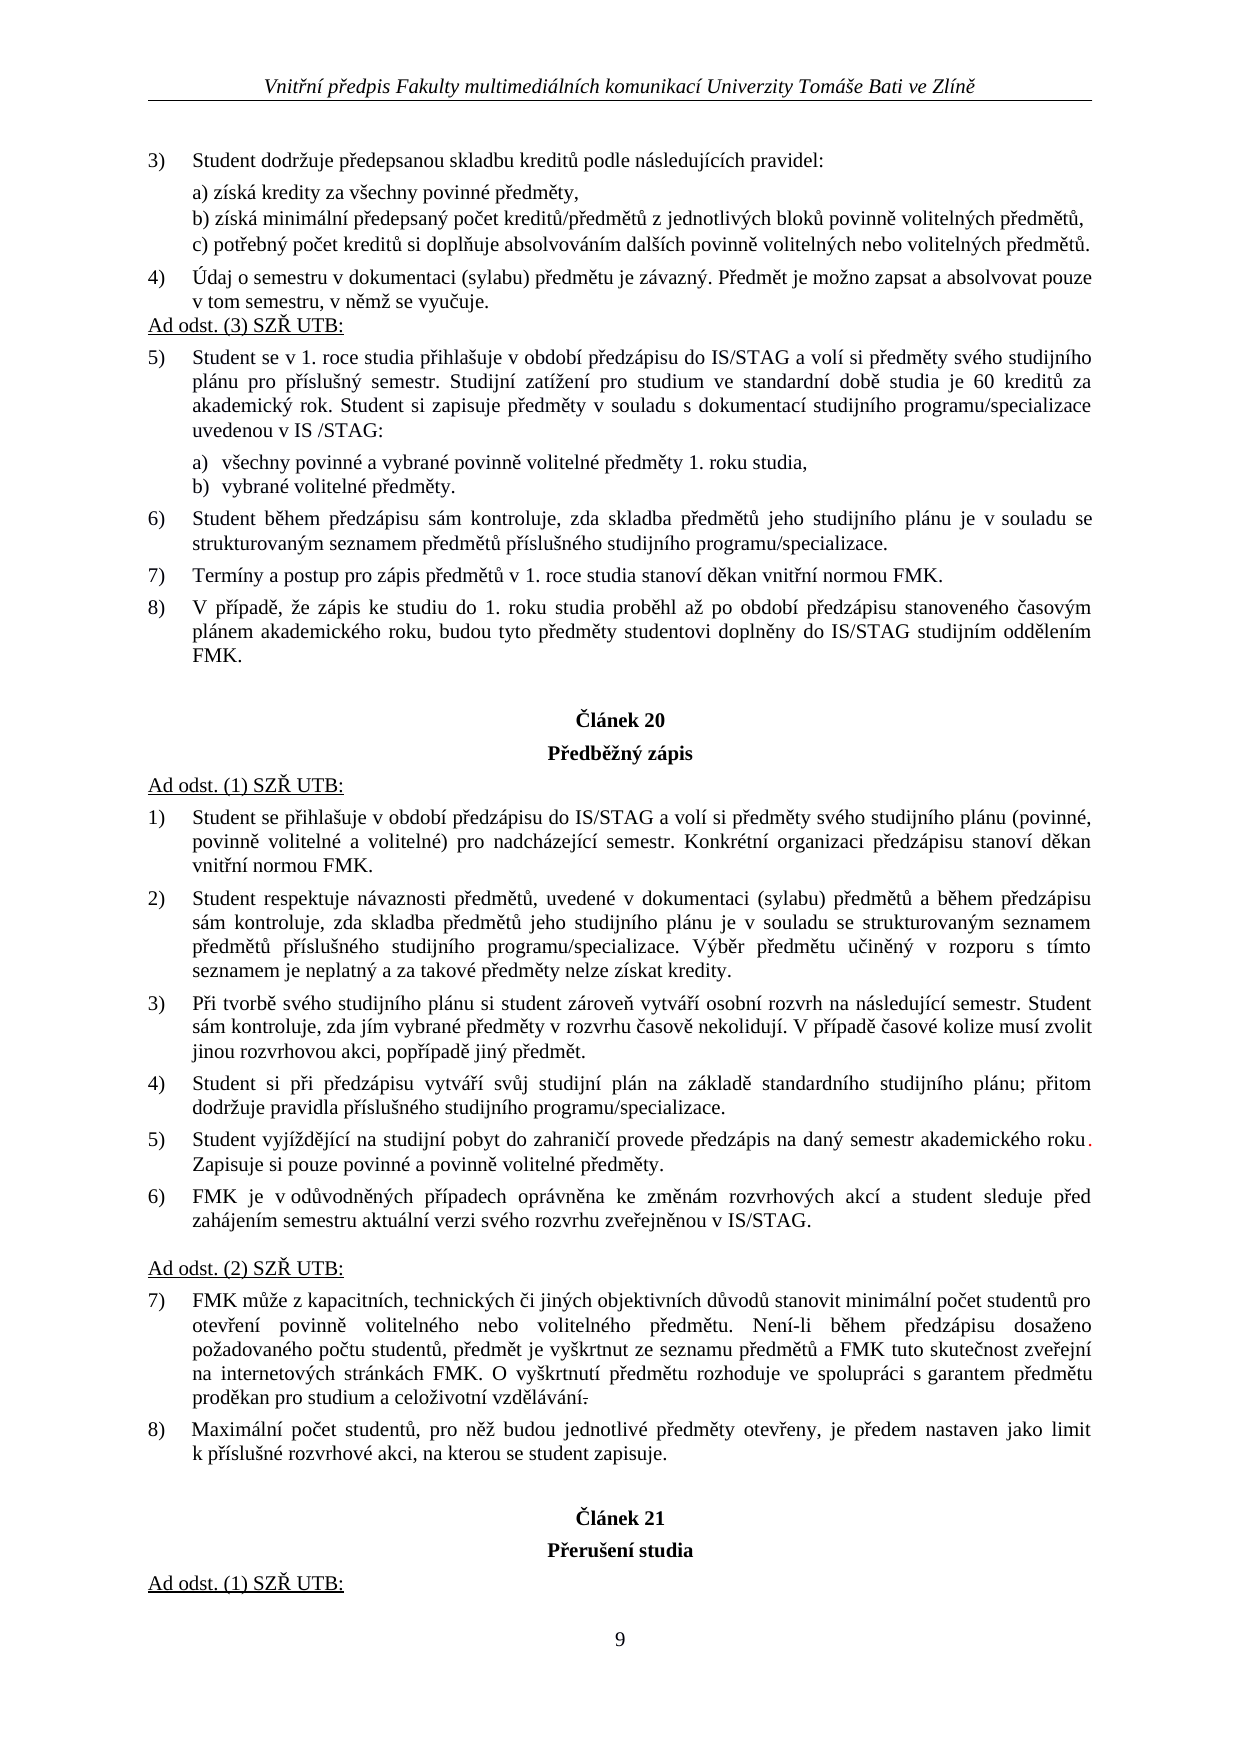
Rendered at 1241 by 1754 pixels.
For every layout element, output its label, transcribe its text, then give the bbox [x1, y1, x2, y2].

text Ad odst. (2) SZŘ UTB: [148, 1256, 1092, 1280]
text c) potřebný počet kreditů si doplňuje absolvováním dalších povinně volitelných nebo volitelných předmětů. [192, 232, 1092, 256]
list Student se v 1. roce studia přihlašuje v období předzápisu do IS/STAG a volí si předměty svého studijního plánu pro příslušný semestr. Studijní zatížení pro studium ve standardní době studia je 60 kreditů za akademický rok. Student si zapisuje předměty v souladu s dokumentací studijního programu/specializace uvedenou v IS /STAG: [148, 345, 1092, 442]
list Student vyjíždějící na studijní pobyt do zahraničí provede předzápis na daný semestr akademického roku. Zapisuje si pouze povinné a povinně volitelné předměty. [148, 1127, 1092, 1176]
text Přerušení studia [148, 1538, 1092, 1562]
list Při tvorbě svého studijního plánu si student zároveň vytváří osobní rozvrh na následující semestr. Student sám kontroluje, zda jím vybrané předměty v rozvrhu časově nekolidují. V případě časové kolize musí zvolit jinou rozvrhovou akci, popřípadě jiný předmět. [148, 990, 1092, 1063]
list Student se přihlašuje v období předzápisu do IS/STAG a volí si předměty svého studijního plánu (povinné, povinně volitelné a volitelné) pro nadcházející semestr. Konkrétní organizaci předzápisu stanoví děkan vnitřní normou FMK. [148, 805, 1092, 877]
list FMK je v odůvodněných případech oprávněna ke změnám rozvrhových akcí a student sleduje před zahájením semestru aktuální verzi svého rozvrhu zveřejněnou v IS/STAG. [148, 1184, 1092, 1232]
list Student dodržuje předepsanou skladbu kreditů podle následujících pravidel: [148, 148, 1092, 172]
text a) všechny povinné a vybrané povinně volitelné předměty 1. roku studia, [148, 450, 1092, 474]
list Student si při předzápisu vytváří svůj studijní plán na základě standardního studijního plánu; přitom dodržuje pravidla příslušného studijního programu/specializace. [148, 1071, 1092, 1119]
text Ad odst. (3) SZŘ UTB: [148, 313, 1092, 337]
list V případě, že zápis ke studiu do 1. roku studia proběhl až po období předzápisu stanoveného časovým plánem akademického roku, budou tyto předměty studentovi doplněny do IS/STAG studijním oddělením FMK. [148, 595, 1092, 667]
list Termíny a postup pro zápis předmětů v 1. roce studia stanoví děkan vnitřní normou FMK. [148, 563, 1092, 587]
text Předběžný zápis [148, 741, 1092, 764]
text b) vybrané volitelné předměty. [148, 474, 1092, 498]
list Student během předzápisu sám kontroluje, zda skladba předmětů jeho studijního plánu je v souladu se strukturovaným seznamem předmětů příslušného studijního programu/specializace. [148, 506, 1092, 554]
text Ad odst. (1) SZŘ UTB: [148, 1571, 1092, 1595]
text b) získá minimální předepsaný počet kreditů/předmětů z jednotlivých bloků povinně volitelných předmětů, [192, 206, 1092, 230]
list FMK může z kapacitních, technických či jiných objektivních důvodů stanovit minimální počet studentů pro otevření povinně volitelného nebo volitelného předmětu. Není-li během předzápisu dosaženo požadovaného počtu studentů, předmět je vyškrtnut ze seznamu předmětů a FMK tuto skutečnost zveřejní na internetových stránkách FMK. O vyškrtnutí předmětu rozhoduje ve spolupráci s garantem předmětu proděkan pro studium a celoživotní vzdělávání. [148, 1288, 1092, 1409]
text Článek 21 [148, 1506, 1092, 1530]
text a) získá kredity za všechny povinné předměty, [192, 180, 1092, 204]
list Údaj o semestru v dokumentaci (sylabu) předmětu je závazný. Předmět je možno zapsat a absolvovat pouze v tom semestru, v němž se vyučuje. [148, 265, 1092, 313]
text Ad odst. (1) SZŘ UTB: [148, 773, 1092, 797]
list Student respektuje návaznosti předmětů, uvedené v dokumentaci (sylabu) předmětů a během předzápisu sám kontroluje, zda skladba předmětů jeho studijního plánu je v souladu se strukturovaným seznamem předmětů příslušného studijního programu/specializace. Výběr předmětu učiněný v rozporu s tímto seznamem je neplatný a za takové předměty nelze získat kredity. [148, 886, 1092, 982]
text Článek 20 [148, 708, 1092, 732]
text 8) Maximální počet studentů, pro něž budou jednotlivé předměty otevřeny, je předem nastaven jako limit k příslušné rozvrhové akci, na kterou se student zapisuje. [148, 1417, 1092, 1465]
